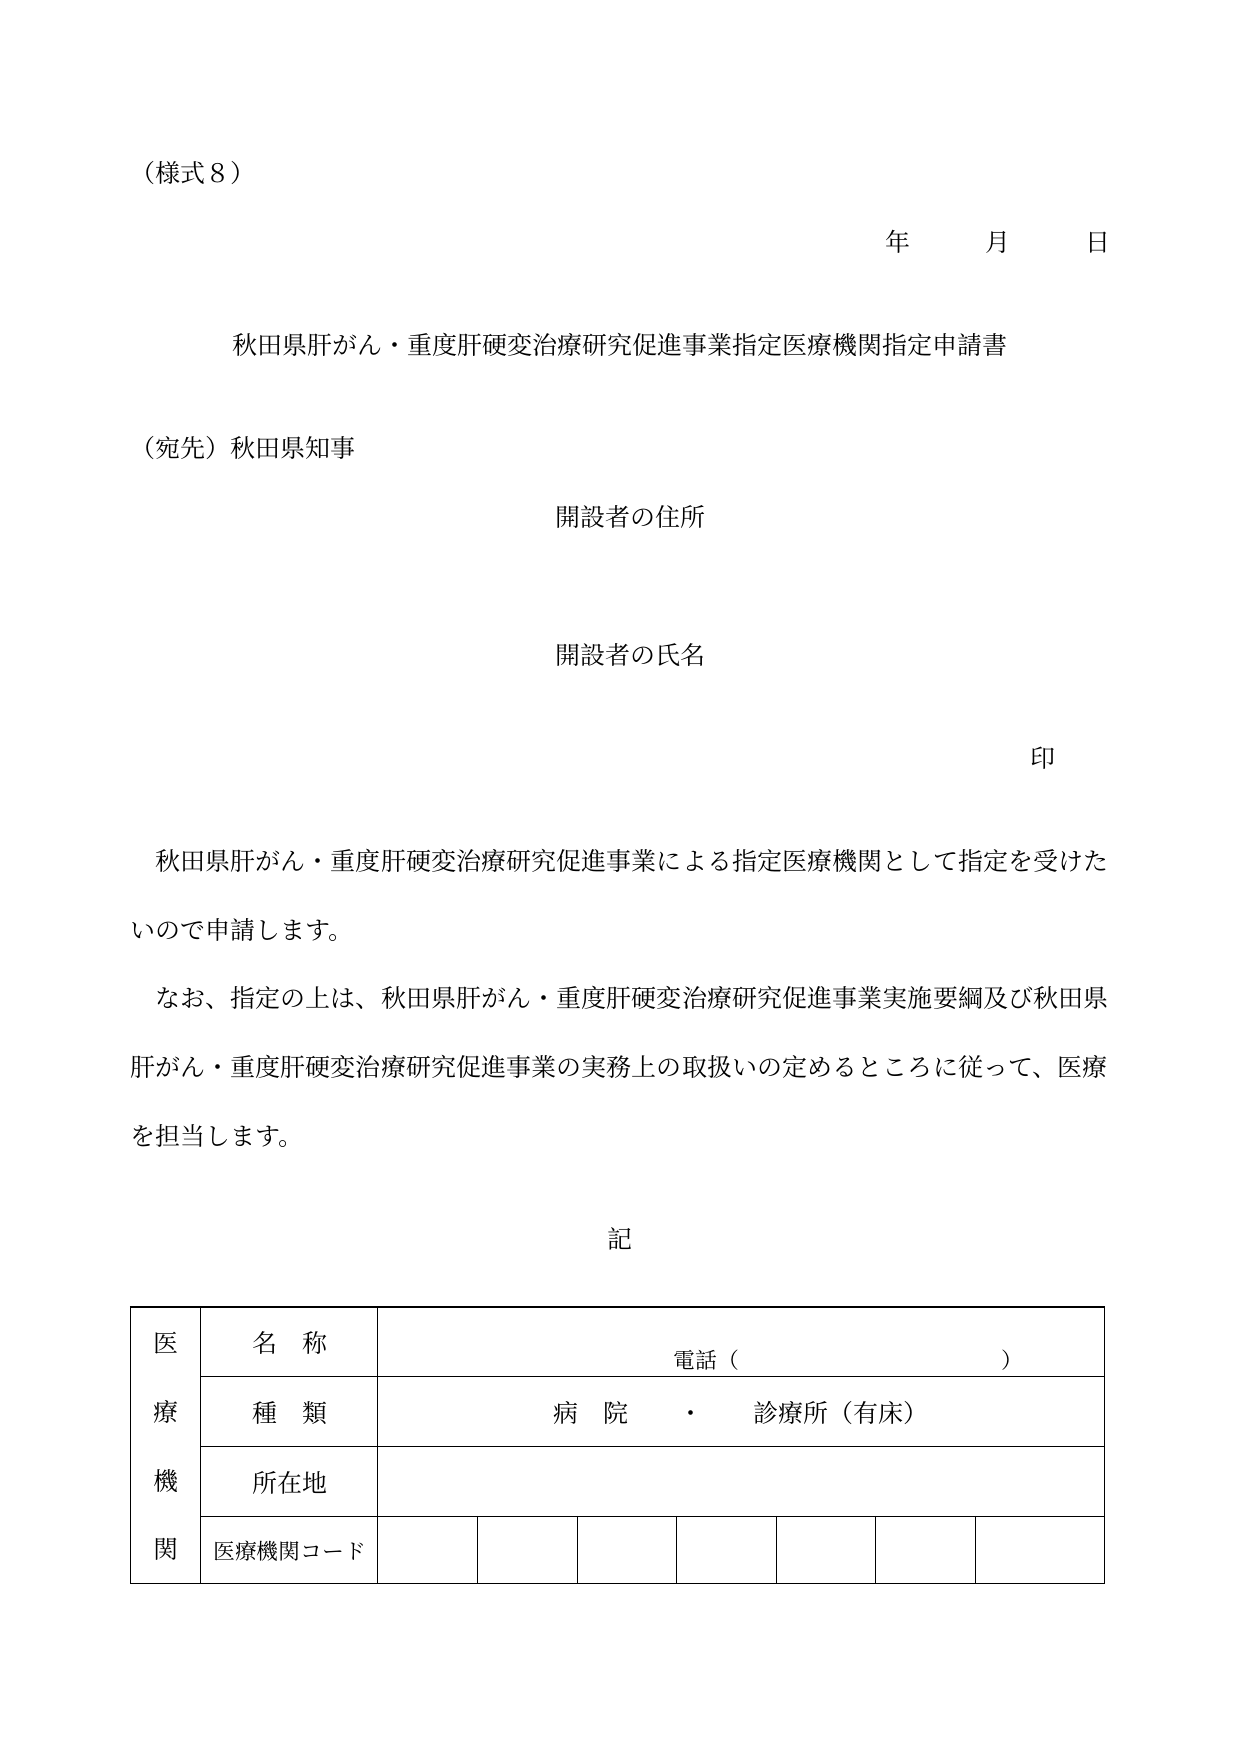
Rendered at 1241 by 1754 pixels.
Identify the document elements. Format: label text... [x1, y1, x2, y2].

table_cell [976, 1517, 1104, 1582]
table_header 名 称 [201, 1308, 377, 1376]
table_cell [677, 1517, 776, 1582]
table_cell 医療機関コード [201, 1517, 377, 1582]
table_cell 所在地 [201, 1447, 377, 1516]
text 秋田県肝がん・重度肝硬変治療研究促進事業による指定医療機関として指定を受けたいので申請します。 [130, 825, 1110, 963]
table_cell [578, 1517, 676, 1582]
text 秋田県肝がん・重度肝硬変治療研究促進事業指定医療機関指定申請書 [130, 309, 1110, 378]
table_cell [378, 1447, 1104, 1516]
table_header 電話（ ） [378, 1308, 1104, 1376]
table_cell [478, 1517, 577, 1582]
table_cell 病 院 ・ 診療所（有床） [378, 1377, 1104, 1446]
table_cell 種 類 [201, 1377, 377, 1446]
table_cell [378, 1517, 477, 1582]
table_cell [777, 1517, 875, 1582]
subtitle 記 [130, 1203, 1110, 1272]
table_cell [876, 1517, 975, 1582]
text （様式８） [130, 138, 1110, 206]
text なお、指定の上は、秋田県肝がん・重度肝硬変治療研究促進事業実施要綱及び秋田県肝がん・重度肝硬変治療研究促進事業の実務上の取扱いの定めるところに従って、医療を担当します。 [130, 963, 1110, 1169]
text 開設者の住所 [130, 481, 1110, 550]
table_header 医療機関 [131, 1308, 200, 1582]
text （宛先）秋田県知事 [130, 413, 1110, 481]
text 年 月 日 [130, 206, 1110, 275]
text 印 [130, 722, 1110, 791]
text 開設者の氏名 [130, 619, 1110, 688]
